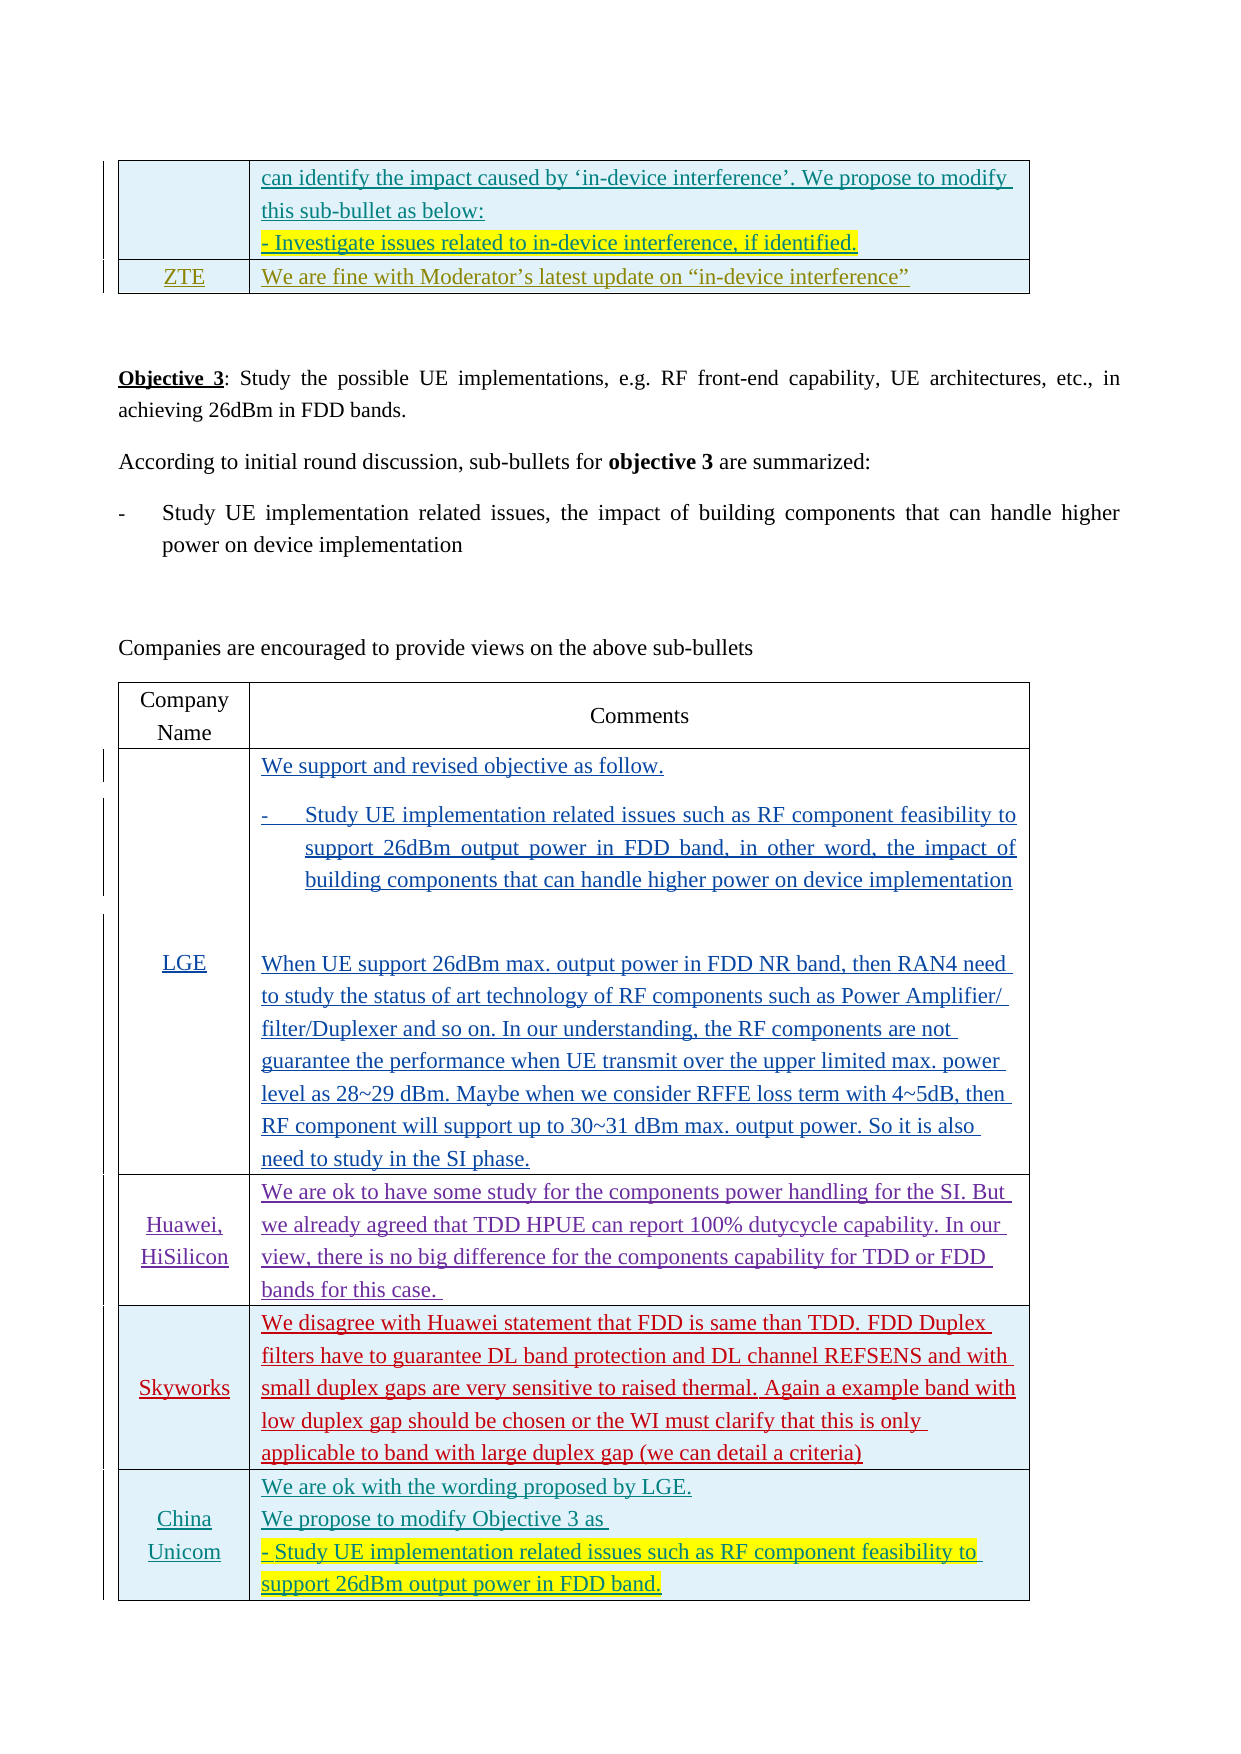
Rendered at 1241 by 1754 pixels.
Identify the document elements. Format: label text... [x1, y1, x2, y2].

table_header Company Name [119, 683, 249, 748]
text According to initial round discussion, sub-bullets for objective 3 are summarized: [118, 445, 1122, 477]
table_cell [119, 749, 249, 1174]
list Study UE implementation related issues, the impact of building components that can handle higher power on device implementation [118, 496, 1122, 561]
text Objective 3: Study the possible UE implementations, e.g. RF front-end capability, UE architectures, etc., in achieving 26dBm in FDD bands. [118, 361, 1122, 426]
table_cell [250, 749, 1029, 1174]
text Companies are encouraged to provide views on the above sub-bullets [118, 631, 1122, 663]
table_header Comments [250, 683, 1029, 748]
table_cell [119, 1175, 249, 1305]
table_cell [250, 1175, 1029, 1305]
